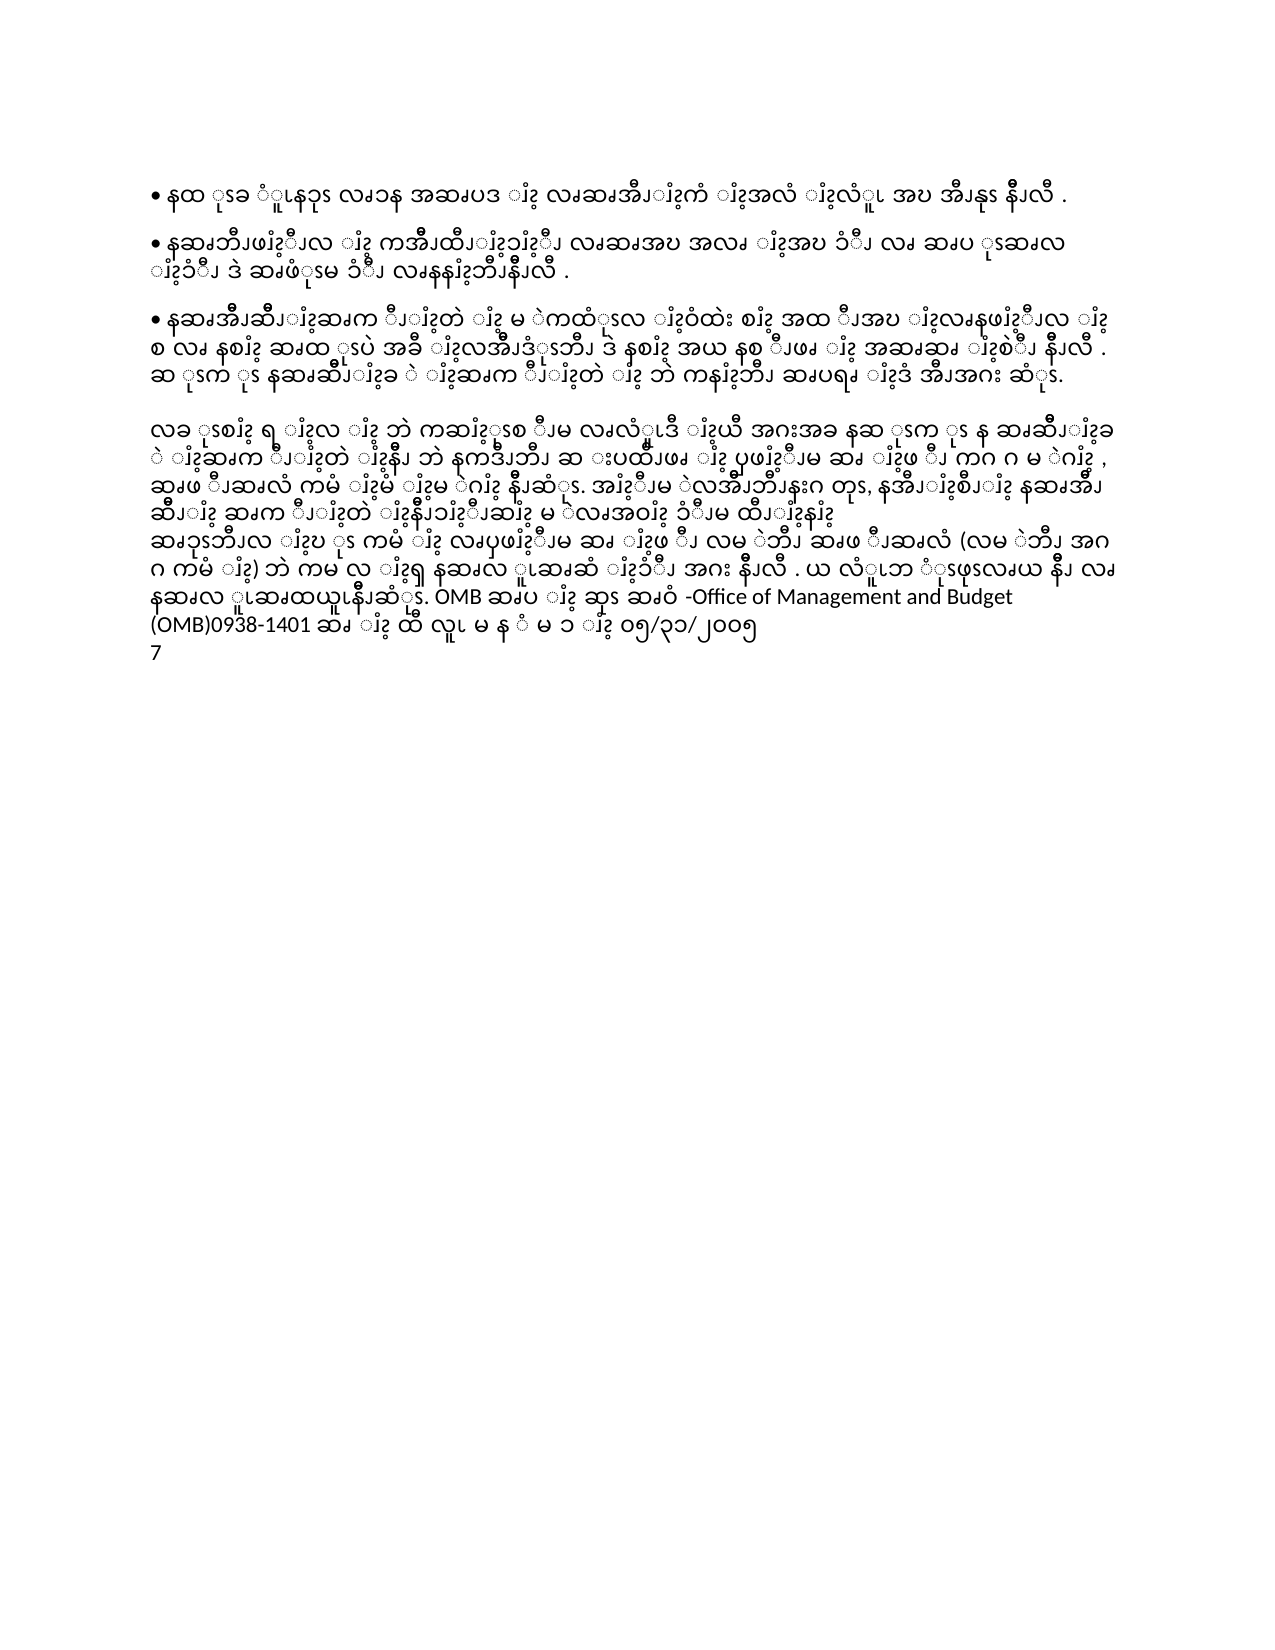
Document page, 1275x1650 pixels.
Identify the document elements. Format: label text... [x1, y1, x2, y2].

text 7 [150, 638, 1125, 666]
text • နဆၧအီီၪဆီီၪၨၩ့ဆၧက ီၪၨၩ့တဲ ၨၩ့ မ ဲကထံုၭလ ၨၩ့ဝံထဲး စၨၩ့ အထ ီၪအဎ ၨၩ့လၧနဖၨၩ့ီၪလ ၨၩ့ စ လၧ နစၨၩ့ ဆၧထ ုၭပဲ အခီ ၨၩ့လအီီၪဒံုၭဘီၪ ဒဲ နစၨၩ့ အယ နစ ီၪဖၧ ၨၩ့ အဆၧဆၧ ၨၩ့စဲီၪ နီီၪလီ . ဆ ုၭက ုၭ နဆၧဆီီၪၨၩ့ခ ဲ ၨၩ့ဆၧက ီၪၨၩ့တဲ ၨၩ့ ဘဲ ကနၨၩ့ဘီၪ ဆၧပရၧ ၨၩ့ဒံ အီၪအဂး ဆံုၭ. [150, 304, 1125, 389]
text • နဆၧဘီၪဖၨၩ့ီၪလ ၨၩ့ ကအီီၪထီၪၨၩ့ၥၨၩ့ီၪ လၧဆၧအဎ အလၧ ၨၩ့အဎ ၥံီၪ လၧ ဆၧပ ုၭဆၧလ ၨၩ့ၥံီၪ ဒဲ ဆၧဖံုၭမ ၥံီၪ လၧနနၨၩ့ဘီၪနီီၪလီ . [150, 228, 1125, 284]
text • နထ ုၭခ ံူၬနၥုၭ လၧၥန အဆၧပဒ ၨၩ့ လၧဆၧအီၪၨၩ့ကံ ၨၩ့အလံ ၨၩ့လံူၬ အဎ အီၪနုၭ နီီၪလီ . [150, 181, 1125, 208]
text ဆၧၥုၭဘီၪလ ၨၩ့ဎ ုၭ ကမံ ၨၩ့ လၧၦဖၨၩ့ီၪမ ဆၧ ၨၩ့ဖ ီၪ လမ ဲဘီၪ ဆၧဖ ီၪဆၧလံ (လမ ဲဘီၪ အဂ ဂ ကမံ ၨၩ့) ဘဲ ကမ လ ၨၩ့ၡ နဆၧလ ူၬဆၧဆံ ၨၩ့ၥံီၪ အဂး နီီၪလီ . ယ လံူၬဘ ံုၭဖုၭလၧယ နီီၪ လၧနဆၧလ ူၬဆၧထယူၬနီီၪဆံုၭ. OMB ဆၧပ ၨၩ့ ဆုၭ ဆၧဝံ -Office of Management and Budget (OMB)0938-1401 ဆၧ ၨၩ့ ထီ လူၬ မ န ံ မ ၥ ၨၩ့ ၀၅/၃၁/၂၀၀၅ [150, 526, 1125, 638]
text လခ ုၭစၨၩ့ ရ ၨၩ့လ ၨၩ့ ဘဲ ကဆၨၩ့ုၭစ ီၪမ လၧလံူၬဒီ ၨၩ့ယီ အဂးအခ နဆ ုၭက ုၭ န ဆၧဆီီၪၨၩ့ခ ဲ ၨၩ့ဆၧက ီၪၨၩ့တဲ ၨၩ့နီီၪ ဘဲ နကဒီၪဘီၪ ဆ းပထီၪဖၧ ၨၩ့ ၦဖၨၩ့ီၪမ ဆၧ ၨၩ့ဖ ီၪ ကဂ ဂ မ ဲဂၨၩ့ , ဆၧဖ ီၪဆၧလံ ကမံ ၨၩ့မံ ၨၩ့မ ဲဂၨၩ့ နီီၪဆံုၭ. အၨၩ့ီၪမ ဲလအီီၪဘီၪနးဂ တုၭ, နအီၪၨၩ့စီၪၨၩ့ နဆၧအီီၪဆီီၪၨၩ့ ဆၧက ီၪၨၩ့တဲ ၨၩ့နီီၪၥၨၩ့ီၪဆၨၩ့ မ ဲလၧအဝၨၩ့ ၥံီၪမ ထီၪၨၩ့နၨၩ့ [150, 417, 1125, 526]
